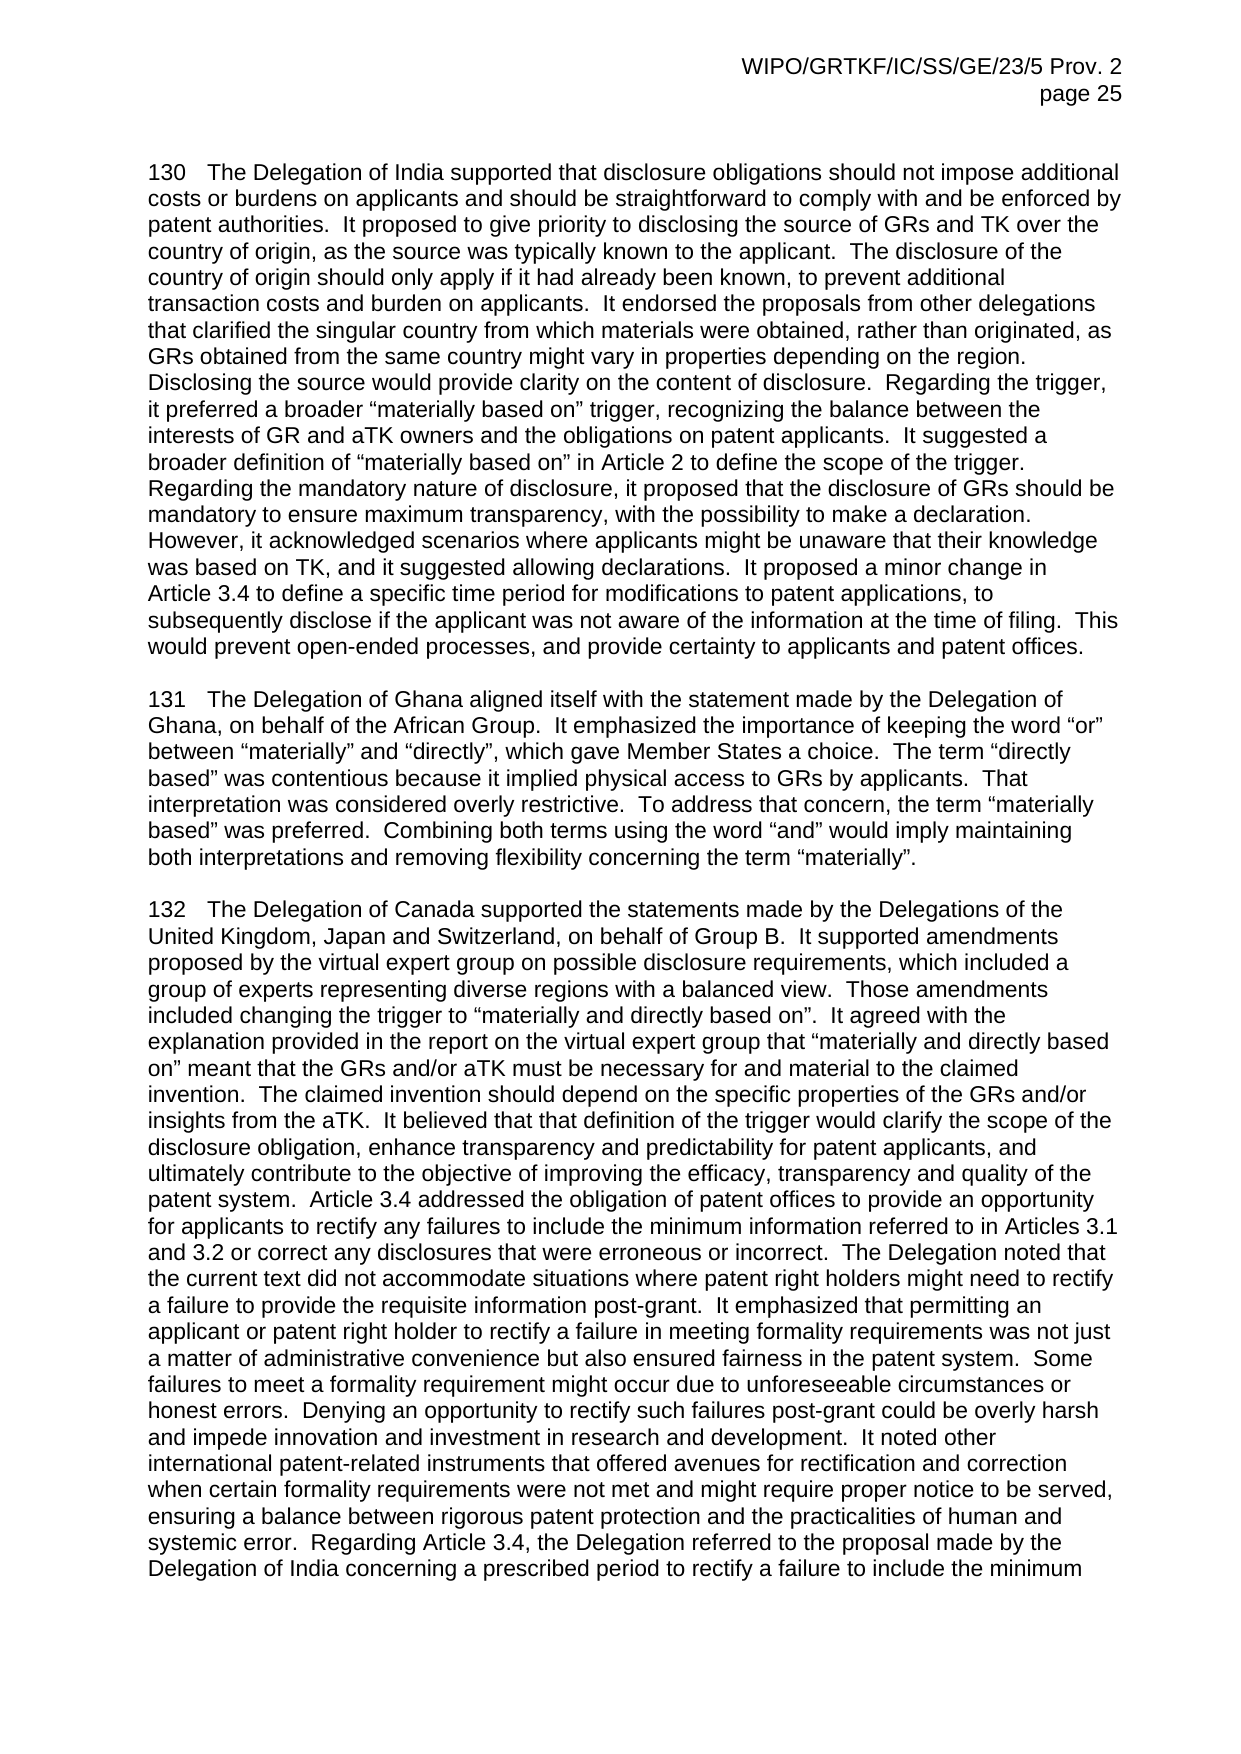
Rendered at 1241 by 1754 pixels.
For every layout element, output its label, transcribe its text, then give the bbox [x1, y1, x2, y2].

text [148, 896, 1122, 1582]
text The Delegation of Ghana aligned itself with the statement made by the Delegation of Ghana, on behalf of the African Group. It emphasized the importance of keeping the word “or” between “materially” and “directly”, which gave Member States a choice. The term “directly based” was contentious because it implied physical access to GRs by applicants. That interpretation was considered overly restrictive. To address that concern, the term “materially based” was preferred. Combining both terms using the word “and” would imply maintaining both interpretations and removing flexibility concerning the term “materially”. [148, 686, 1122, 870]
text The Delegation of India supported that disclosure obligations should not impose additional costs or burdens on applicants and should be straightforward to comply with and be enforced by patent authorities. It proposed to give priority to disclosing the source of GRs and TK over the country of origin, as the source was typically known to the applicant. The disclosure of the country of origin should only apply if it had already been known, to prevent additional transaction costs and burden on applicants. It endorsed the proposals from other delegations that clarified the singular country from which materials were obtained, rather than originated, as GRs obtained from the same country might vary in properties depending on the region. Disclosing the source would provide clarity on the content of disclosure. Regarding the trigger, it preferred a broader “materially based on” trigger, recognizing the balance between the interests of GR and aTK owners and the obligations on patent applicants. It suggested a broader definition of “materially based on” in Article 2 to define the scope of the trigger. Regarding the mandatory nature of disclosure, it proposed that the disclosure of GRs should be mandatory to ensure maximum transparency, with the possibility to make a declaration. However, it acknowledged scenarios where applicants might be unaware that their knowledge was based on TK, and it suggested allowing declarations. It proposed a minor change in Article 3.4 to define a specific time period for modifications to patent applications, to subsequently disclose if the applicant was not aware of the information at the time of filing. This would prevent open-ended processes, and provide certainty to applicants and patent offices. [148, 158, 1122, 659]
